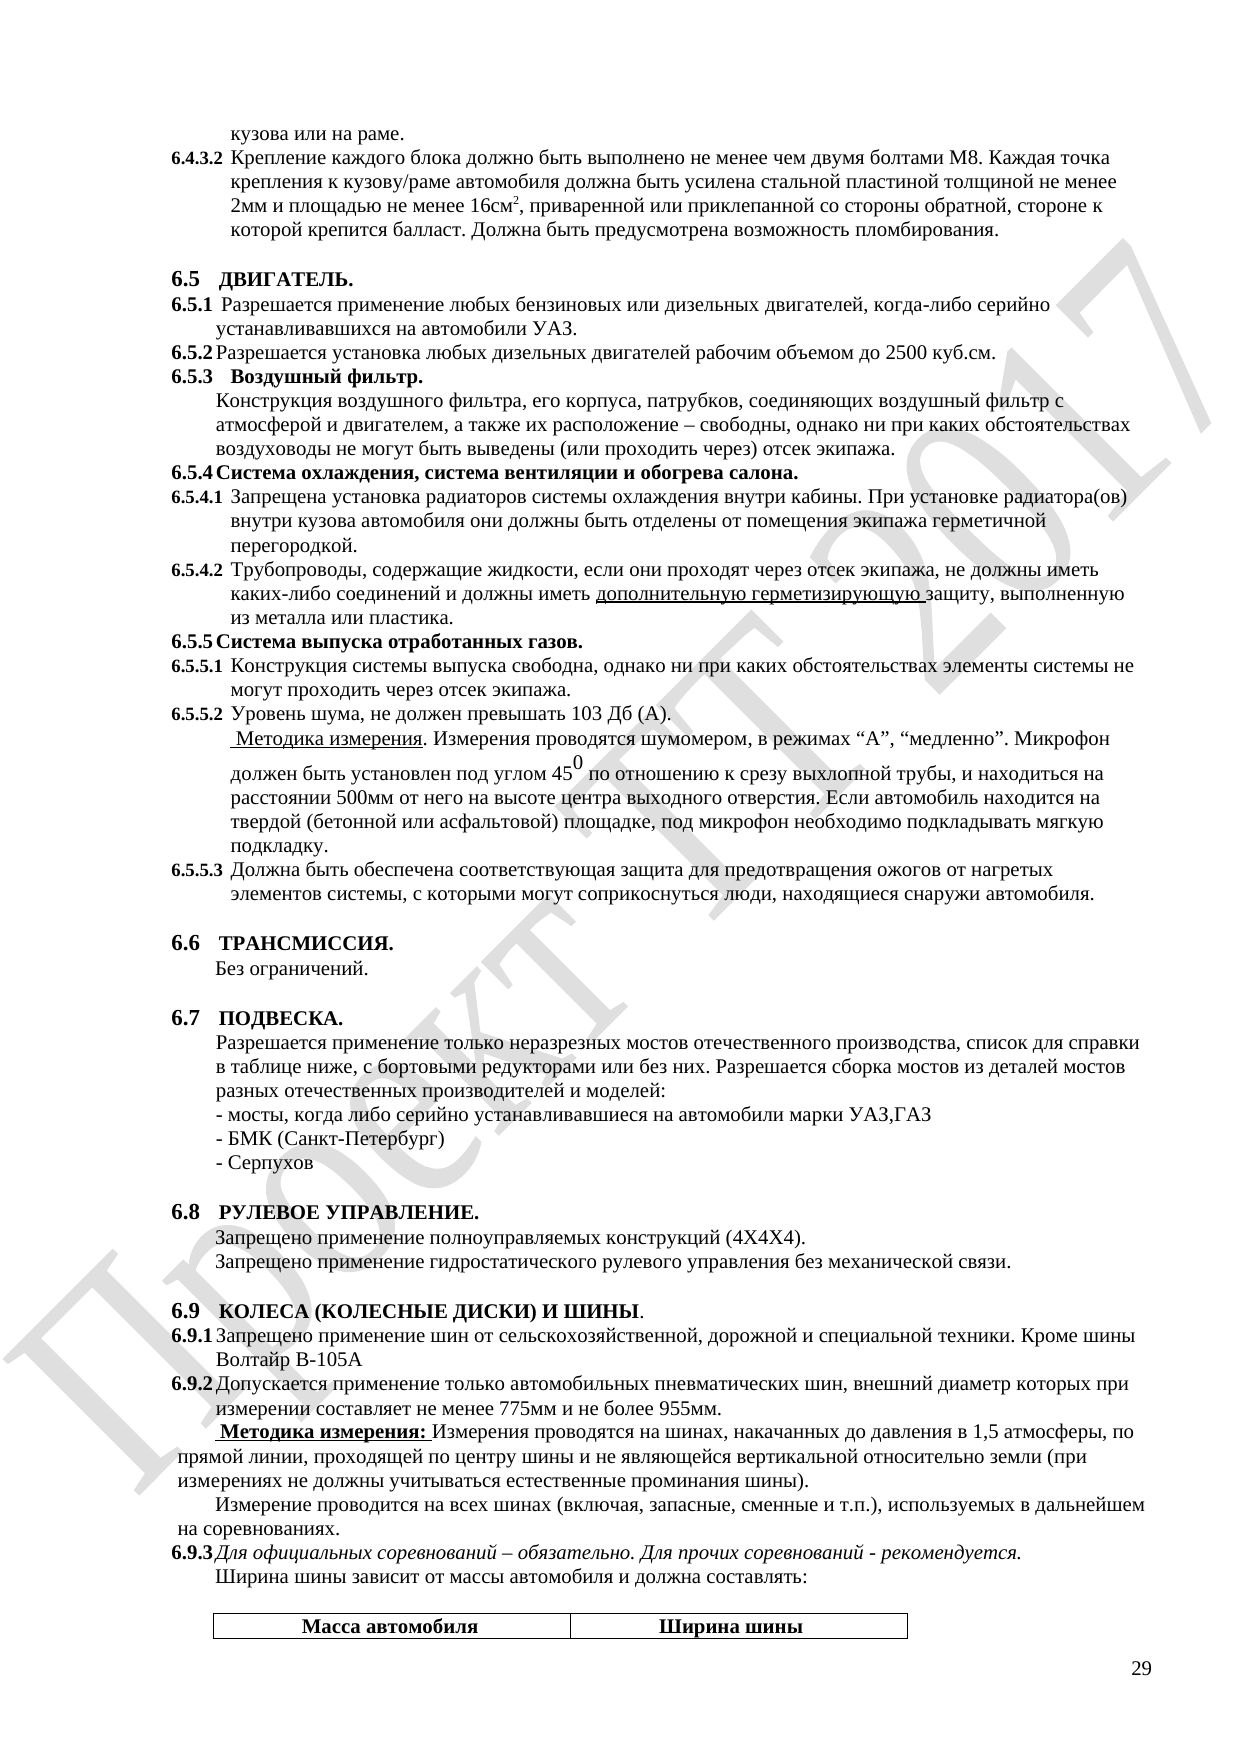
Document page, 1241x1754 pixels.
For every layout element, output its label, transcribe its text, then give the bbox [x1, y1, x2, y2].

list ПОДВЕСКА. [171, 1003, 1146, 1030]
text - Серпухов [216, 1150, 1152, 1174]
list ДВИГАТЕЛЬ. [171, 266, 1146, 292]
list Запрещена установка радиаторов системы охлаждения внутри кабины. При установке радиатора(ов) внутри кузова автомобиля они должны быть отделены от помещения экипажа герметичной перегородкой. [171, 484, 1146, 557]
list Система выпуска отработанных газов. [171, 629, 1146, 653]
list Допускается применение только автомобильных пневматических шин, внешний диаметр которых при измерении составляет не менее 775мм и не более 955мм. [171, 1371, 1146, 1419]
list Трубопроводы, содержащие жидкости, если они проходят через отсек экипажа, не должны иметь каких-либо соединений и должны иметь дополнительную герметизирующую защиту, выполненную из металла или пластика. [171, 557, 1146, 629]
text Разрешается применение только неразрезных мостов отечественного производства, список для справки в таблице ниже, с бортовыми редукторами или без них. Разрешается сборка мостов из деталей мостов разных отечественных производителей и моделей: [216, 1030, 1152, 1102]
text Методика измерения. Измерения проводятся шумомером, в режимах “А”, “медленно”. Микрофон должен быть установлен под углом 450 по отношению к срезу выхлопной трубы, и находиться на расстоянии 500мм от него на высоте центра выходного отверстия. Если автомобиль находится на твердой (бетонной или асфальтовой) площадке, под микрофон необходимо подкладывать мягкую подкладку. [230, 726, 1152, 857]
list ТРАНСМИССИЯ. [171, 929, 1146, 955]
list Воздушный фильтр. [171, 364, 1146, 388]
table_header Масса автомобиля [214, 1614, 570, 1638]
list КОЛЕСА (КОЛЕСНЫЕ ДИСКИ) И ШИНЫ. [171, 1297, 1146, 1323]
list РУЛЕВОЕ УПРАВЛЕНИЕ. [171, 1198, 1146, 1225]
list Уровень шума, не должен превышать 103 Дб (А). [171, 701, 1146, 725]
text - мосты, когда либо серийно устанавливавшиеся на автомобили марки УАЗ,ГАЗ [216, 1102, 1152, 1126]
text Запрещено применение полноуправляемых конструкций (4Х4Х4). [215, 1225, 1152, 1249]
list Запрещено применение шин от сельскохозяйственной, дорожной и специальной техники. Кроме шины Волтайр В-105А [171, 1323, 1146, 1371]
list Разрешается применение любых бензиновых или дизельных двигателей, когда-либо серийно устанавливавшихся на автомобили УАЗ. [171, 292, 1146, 340]
list Должна быть обеспечена соответствующая защита для предотвращения ожогов от нагретых элементов системы, с которыми могут соприкоснуться люди, находящиеся снаружи автомобиля. [171, 857, 1146, 905]
list Система охлаждения, система вентиляции и обогрева салона. [171, 460, 1146, 484]
text Ширина шины зависит от массы автомобиля и должна составлять: [215, 1564, 1152, 1588]
text Методика измерения: Измерения проводятся на шинах, накачанных до давления в 1,5 атмосферы, по прямой линии, проходящей по центру шины и не являющейся вертикальной относительно земли (при измерениях не должны учитываться естественные проминания шины). [177, 1419, 1152, 1492]
text - БМК (Санкт-Петербург) [216, 1126, 1152, 1150]
text Конструкция воздушного фильтра, его корпуса, патрубков, соединяющих воздушный фильтр с атмосферой и двигателем, а также их расположение – свободны, однако ни при каких обстоятельствах воздуховоды не могут быть выведены (или проходить через) отсек экипажа. [216, 388, 1152, 460]
list Крепление каждого блока должно быть выполнено не менее чем двумя болтами М8. Каждая точка крепления к кузову/раме автомобиля должна быть усилена стальной пластиной толщиной не менее 2мм и площадью не менее 16см2, приваренной или приклепанной со стороны обратной, стороне к которой крепится балласт. Должна быть предусмотрена возможность пломбирования. [171, 145, 1146, 241]
table_header Ширина шины [571, 1614, 907, 1638]
list Разрешается установка любых дизельных двигателей рабочим объемом до 2500 куб.см. [171, 340, 1146, 364]
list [171, 121, 1146, 145]
text Измерение проводится на всех шинах (включая, запасные, сменные и т.п.), используемых в дальнейшем на соревнованиях. [177, 1492, 1151, 1540]
list Конструкция системы выпуска свободна, однако ни при каких обстоятельствах элементы системы не могут проходить через отсек экипажа. [171, 653, 1146, 701]
list Для официальных соревнований – обязательно. Для прочих соревнований - рекомендуется. [171, 1540, 1146, 1564]
text Запрещено применение гидростатического рулевого управления без механической связи. [215, 1249, 1152, 1273]
text Без ограничений. [215, 955, 1152, 979]
